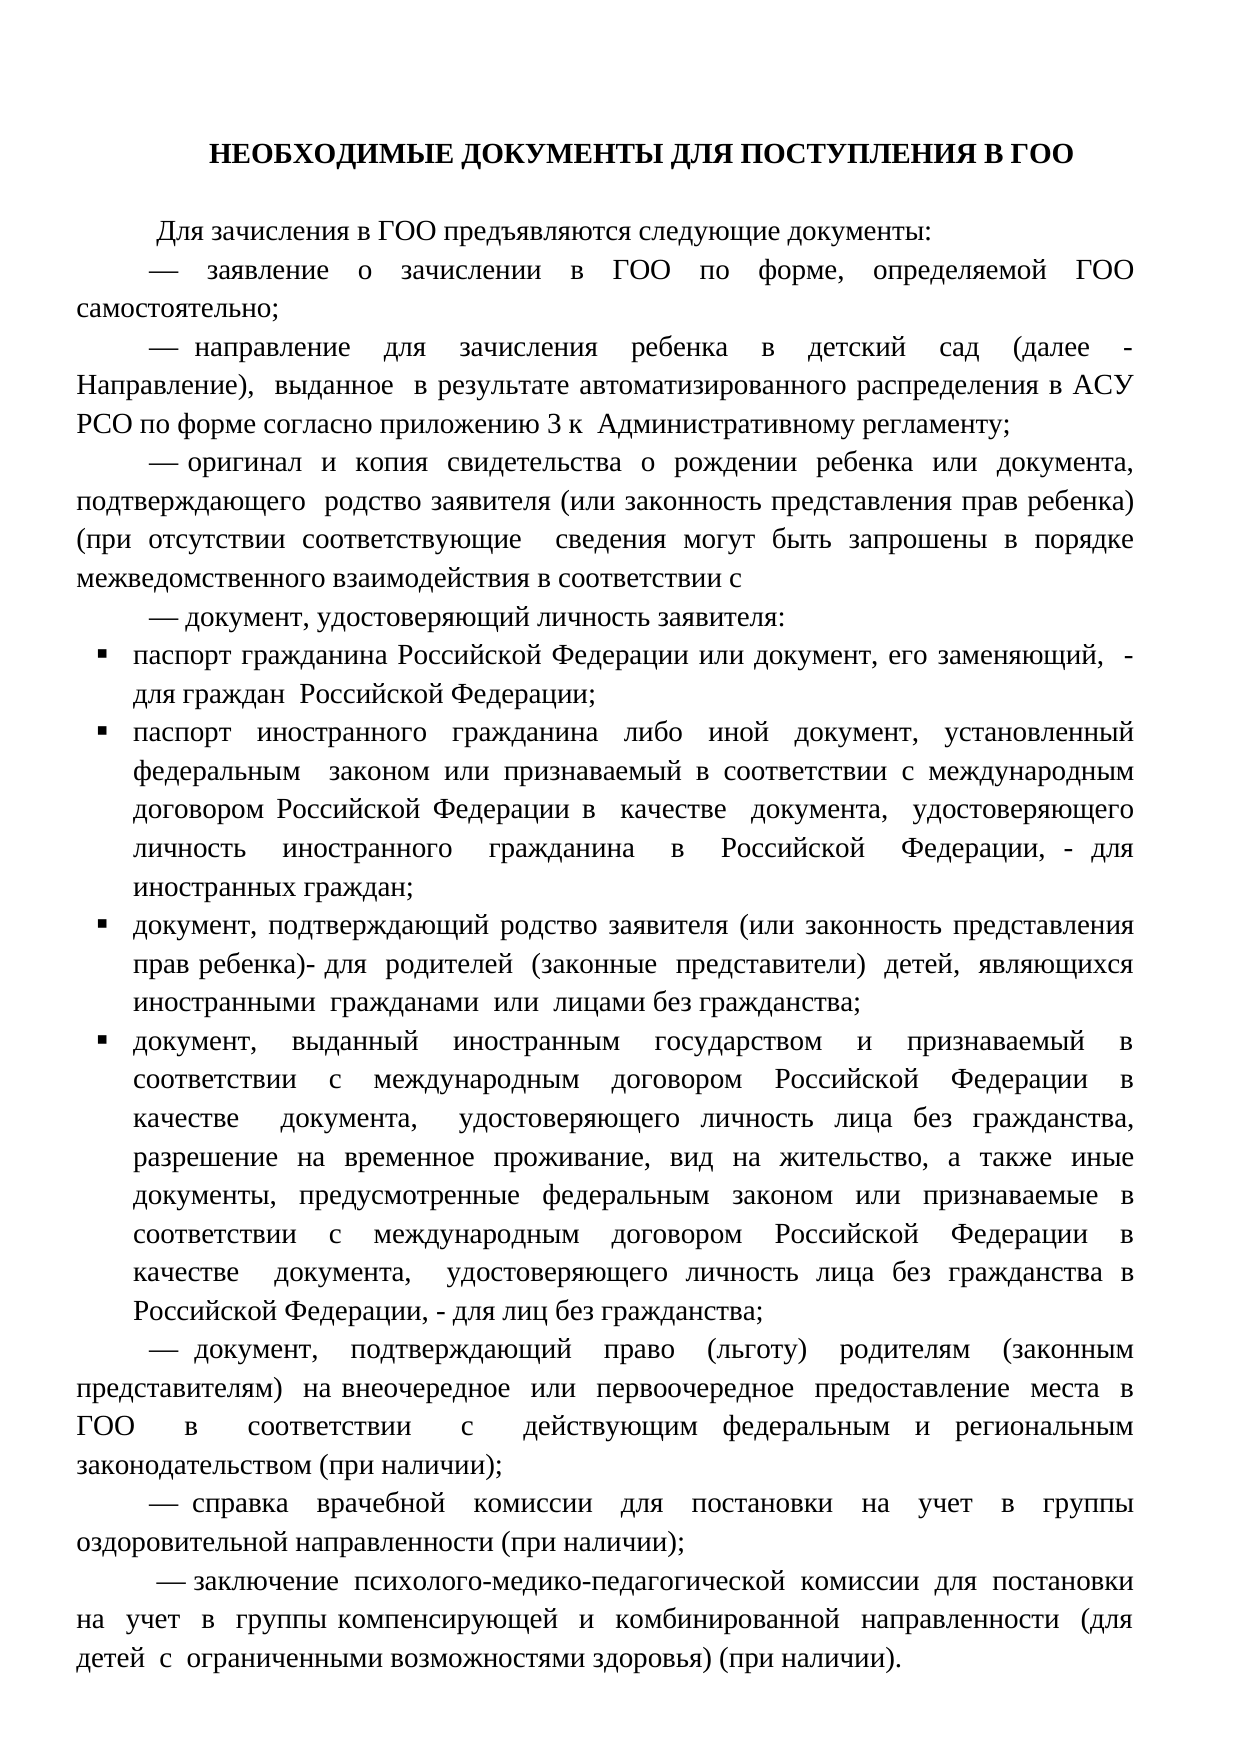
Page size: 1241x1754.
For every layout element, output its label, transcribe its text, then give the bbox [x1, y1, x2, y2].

text Для зачисления в ГОО предъявляются следующие документы: [76, 213, 1134, 247]
text — документ, удостоверяющий личность заявителя: [76, 599, 1134, 632]
text — оригинал и копия свидетельства о рождении ребенка или документа, подтверждающего родство заявителя (или законность представления прав ребенка) (при отсутствии соответствующие сведения могут быть запрошены в порядке межведомственного взаимодействия в соответствии с [76, 444, 1134, 594]
text — справка врачебной комиссии для постановки на учет в группы оздоровительной направленности (при наличии); [76, 1486, 1134, 1558]
text — документ, подтверждающий право (льготу) родителям (законным представителям) на внеочередное или первоочередное предоставление места в ГОО в соответствии с действующим федеральным и региональным законодательством (при наличии); [76, 1331, 1134, 1481]
text — направление для зачисления ребенка в детский сад (далее - Направление), выданное в результате автоматизированного распределения в АСУ РСО по форме согласно приложению 3 к Административному регламенту; [76, 329, 1134, 439]
list документ, выданный иностранным государством и признаваемый в соответствии с международным договором Российской Федерации в качестве документа, удостоверяющего личность лица без гражданства, разрешение на временное проживание, вид на жительство, а также иные документы, предусмотренные федеральным законом или признаваемые в соответствии с международным договором Российской Федерации в качестве документа, удостоверяющего личность лица без гражданства в Российской Федерации, - для лиц без гражданства; [95, 1023, 1134, 1326]
text НЕОБХОДИМЫЕ ДОКУМЕНТЫ ДЛЯ ПОСТУПЛЕНИЯ В ГОО [76, 136, 1134, 170]
list паспорт иностранного гражданина либо иной документ, установленный федеральным законом или признаваемый в соответствии с международным договором Российской Федерации в качестве документа, удостоверяющего личность иностранного гражданина в Российской Федерации, - для иностранных граждан; [95, 714, 1134, 902]
text — заключение психолого-медико-педагогической комиссии для постановки на учет в группы компенсирующей и комбинированной направленности (для детей с ограниченными возможностями здоровья) (при наличии). [76, 1563, 1134, 1673]
list паспорт гражданина Российской Федерации или документ, его заменяющий, - для граждан Российской Федерации; [95, 637, 1134, 709]
text — заявление о зачислении в ГОО по форме, определяемой ГОО самостоятельно; [76, 252, 1134, 324]
list документ, подтверждающий родство заявителя (или законность представления прав ребенка)- для родителей (законные представители) детей, являющихся иностранными гражданами или лицами без гражданства; [95, 907, 1134, 1018]
